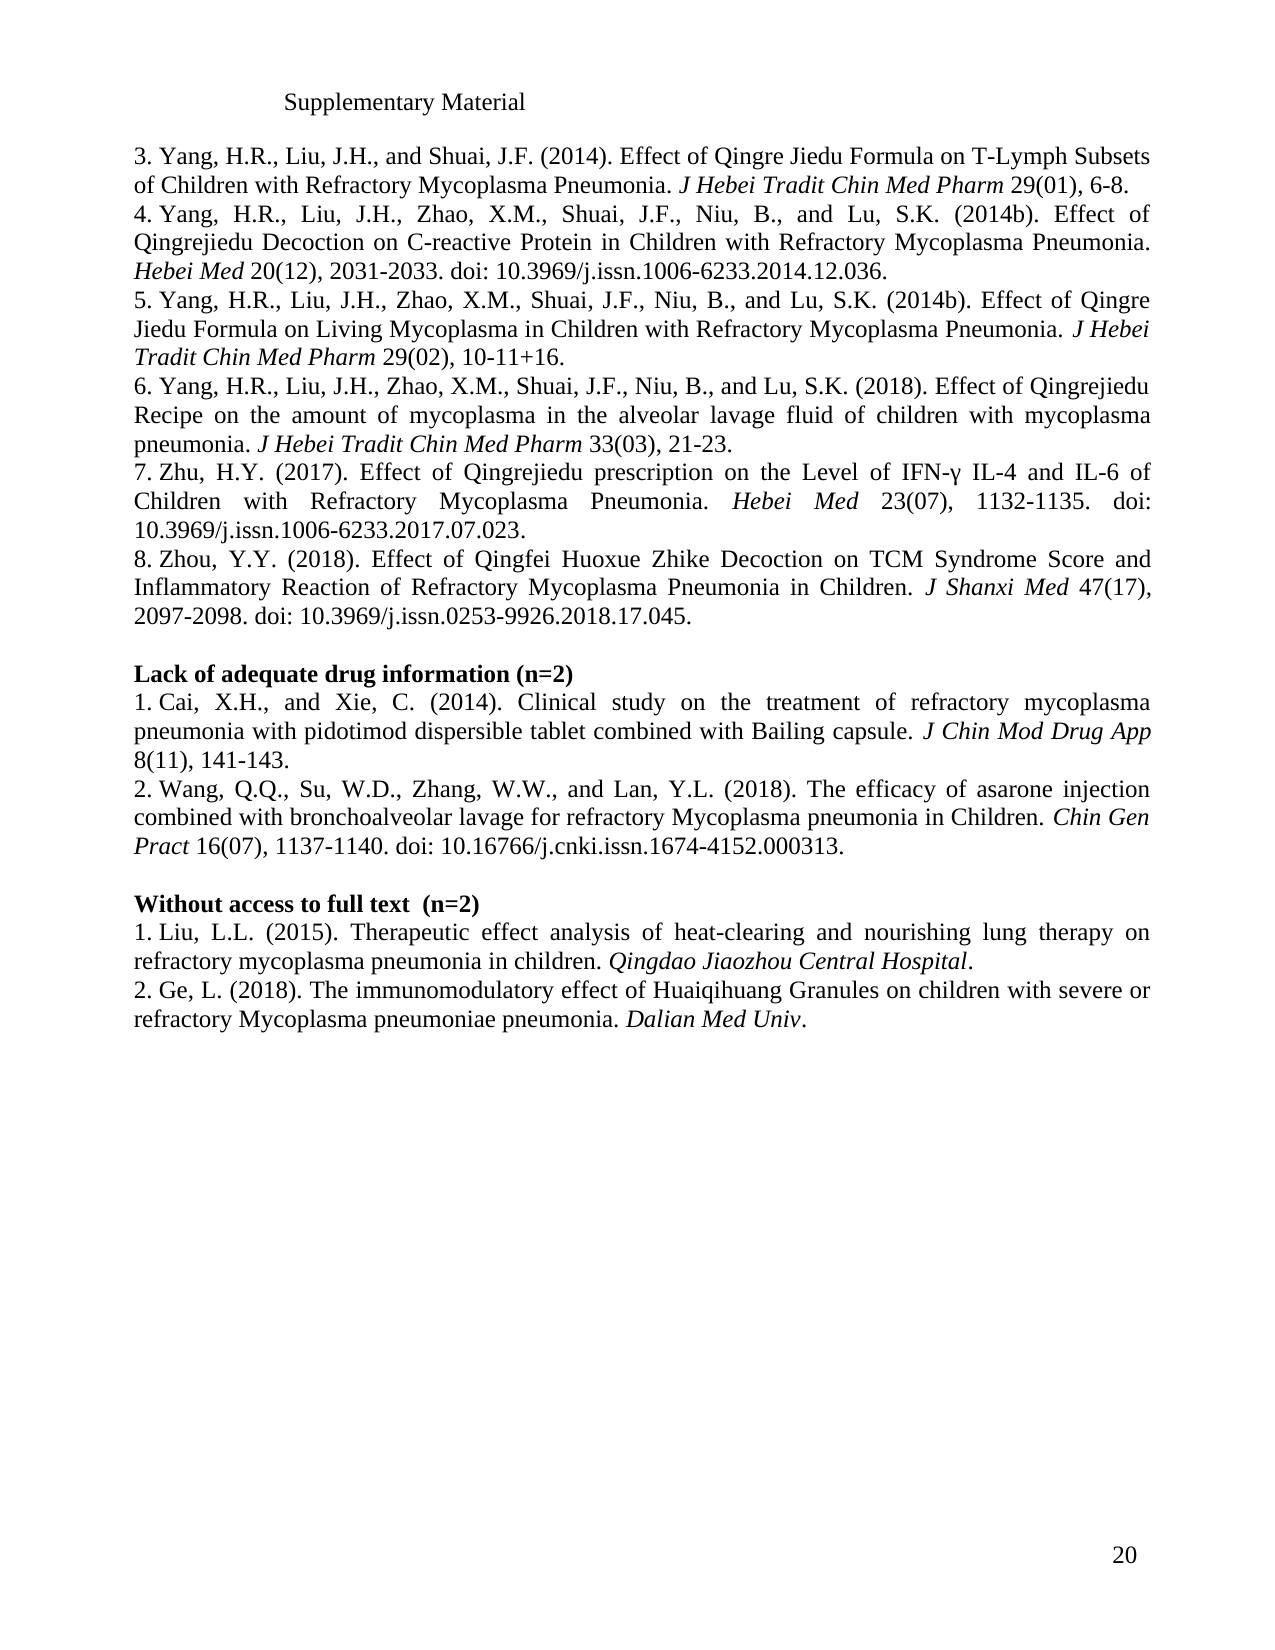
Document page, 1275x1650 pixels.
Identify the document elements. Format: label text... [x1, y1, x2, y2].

list Zhou, Y.Y. (2018). Effect of Qingfei Huoxue Zhike Decoction on TCM Syndrome Score and Inflammatory Reaction of Refractory Mycoplasma Pneumonia in Children. J Shanxi Med 47(17), 2097-2098. doi: 10.3969/j.issn.0253-9926.2018.17.045. [133, 544, 1152, 630]
list Ge, L. (2018). The immunomodulatory effect of Huaiqihuang Granules on children with severe or refractory Mycoplasma pneumoniae pneumonia. Dalian Med Univ. [133, 975, 1152, 1032]
list Cai, X.H., and Xie, C. (2014). Clinical study on the treatment of refractory mycoplasma pneumonia with pidotimod dispersible tablet combined with Bailing capsule. J Chin Mod Drug App 8(11), 141-143. [133, 687, 1152, 774]
list Yang, H.R., Liu, J.H., Zhao, X.M., Shuai, J.F., Niu, B., and Lu, S.K. (2018). Effect of Qingrejiedu Recipe on the amount of mycoplasma in the alveolar lavage fluid of children with mycoplasma pneumonia. J Hebei Tradit Chin Med Pharm 33(03), 21-23. [133, 371, 1152, 457]
list Yang, H.R., Liu, J.H., and Shuai, J.F. (2014). Effect of Qingre Jiedu Formula on T-Lymph Subsets of Children with Refractory Mycoplasma Pneumonia. J Hebei Tradit Chin Med Pharm 29(01), 6-8. [133, 141, 1152, 199]
list Zhu, H.Y. (2017). Effect of Qingrejiedu prescription on the Level of IFN-γ IL-4 and IL-6 of Children with Refractory Mycoplasma Pneumonia. Hebei Med 23(07), 1132-1135. doi: 10.3969/j.issn.1006-6233.2017.07.023. [133, 457, 1152, 544]
text Lack of adequate drug information (n=2) [133, 659, 1152, 687]
text Without access to full text (n=2) [133, 889, 1152, 917]
list Liu, L.L. (2015). Therapeutic effect analysis of heat-clearing and nourishing lung therapy on refractory mycoplasma pneumonia in children. Qingdao Jiaozhou Central Hospital. [133, 917, 1152, 975]
list Yang, H.R., Liu, J.H., Zhao, X.M., Shuai, J.F., Niu, B., and Lu, S.K. (2014b). Effect of Qingrejiedu Decoction on C-reactive Protein in Children with Refractory Mycoplasma Pneumonia. Hebei Med 20(12), 2031-2033. doi: 10.3969/j.issn.1006-6233.2014.12.036. [133, 199, 1152, 285]
list Wang, Q.Q., Su, W.D., Zhang, W.W., and Lan, Y.L. (2018). The efficacy of asarone injection combined with bronchoalveolar lavage for refractory Mycoplasma pneumonia in Children. Chin Gen Pract 16(07), 1137-1140. doi: 10.16766/j.cnki.issn.1674-4152.000313. [133, 774, 1152, 860]
list Yang, H.R., Liu, J.H., Zhao, X.M., Shuai, J.F., Niu, B., and Lu, S.K. (2014b). Effect of Qingre Jiedu Formula on Living Mycoplasma in Children with Refractory Mycoplasma Pneumonia. J Hebei Tradit Chin Med Pharm 29(02), 10-11+16. [133, 285, 1152, 371]
